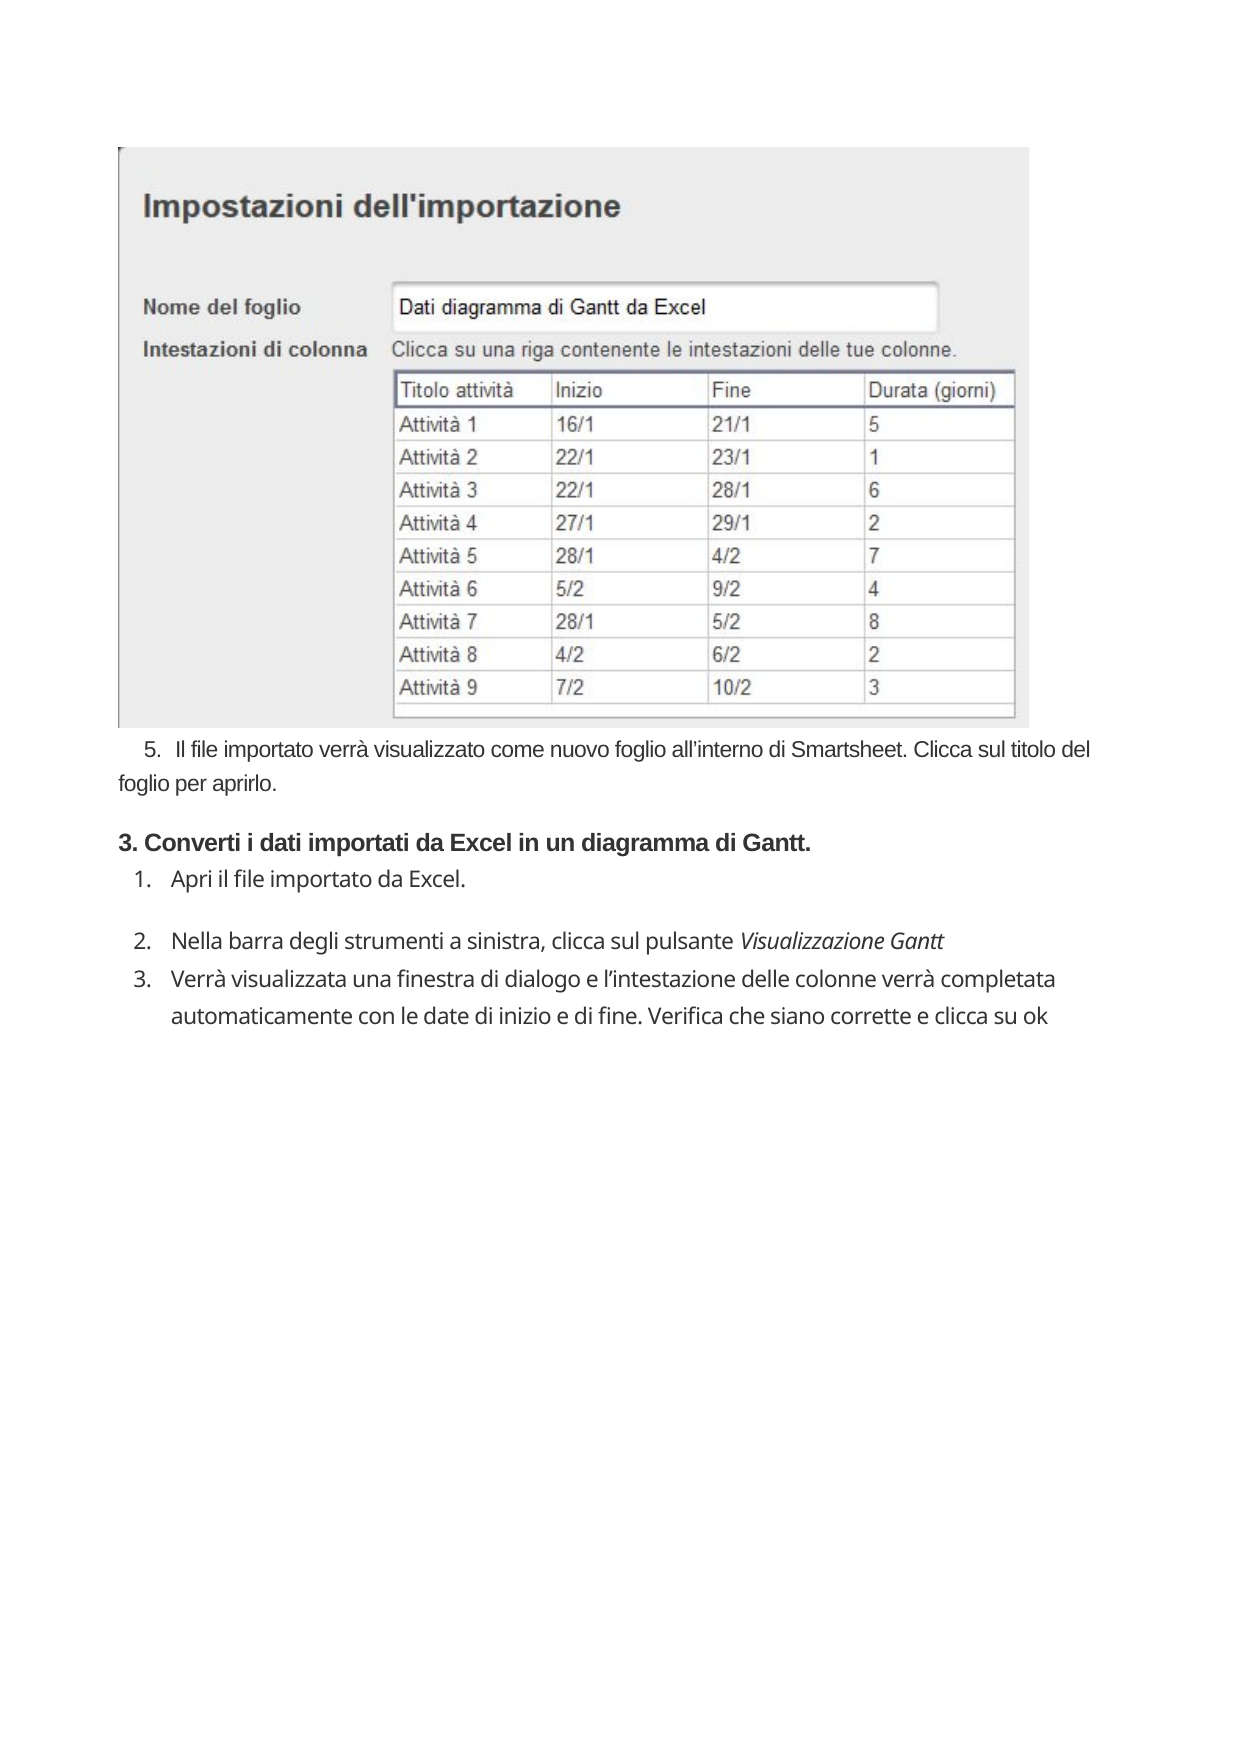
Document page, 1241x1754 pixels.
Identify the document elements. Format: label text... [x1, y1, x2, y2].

text 5. Il file importato verrà visualizzato come nuovo foglio all’interno di Smartsheet. Clicca sul titolo del foglio per aprirlo. [118, 728, 1122, 797]
list Apri il file importato da Excel. [133, 856, 1122, 894]
text 3. Converti i dati importati da Excel in un diagramma di Gantt. [118, 822, 1122, 856]
picture [118, 147, 1030, 728]
list Nella barra degli strumenti a sinistra, clicca sul pulsante Visualizzazione Gantt [133, 919, 1122, 956]
list Verrà visualizzata una finestra di dialogo e l’intestazione delle colonne verrà completata automaticamente con le date di inizio e di fine. Verifica che siano corrette e clicca su ok [133, 956, 1122, 1031]
